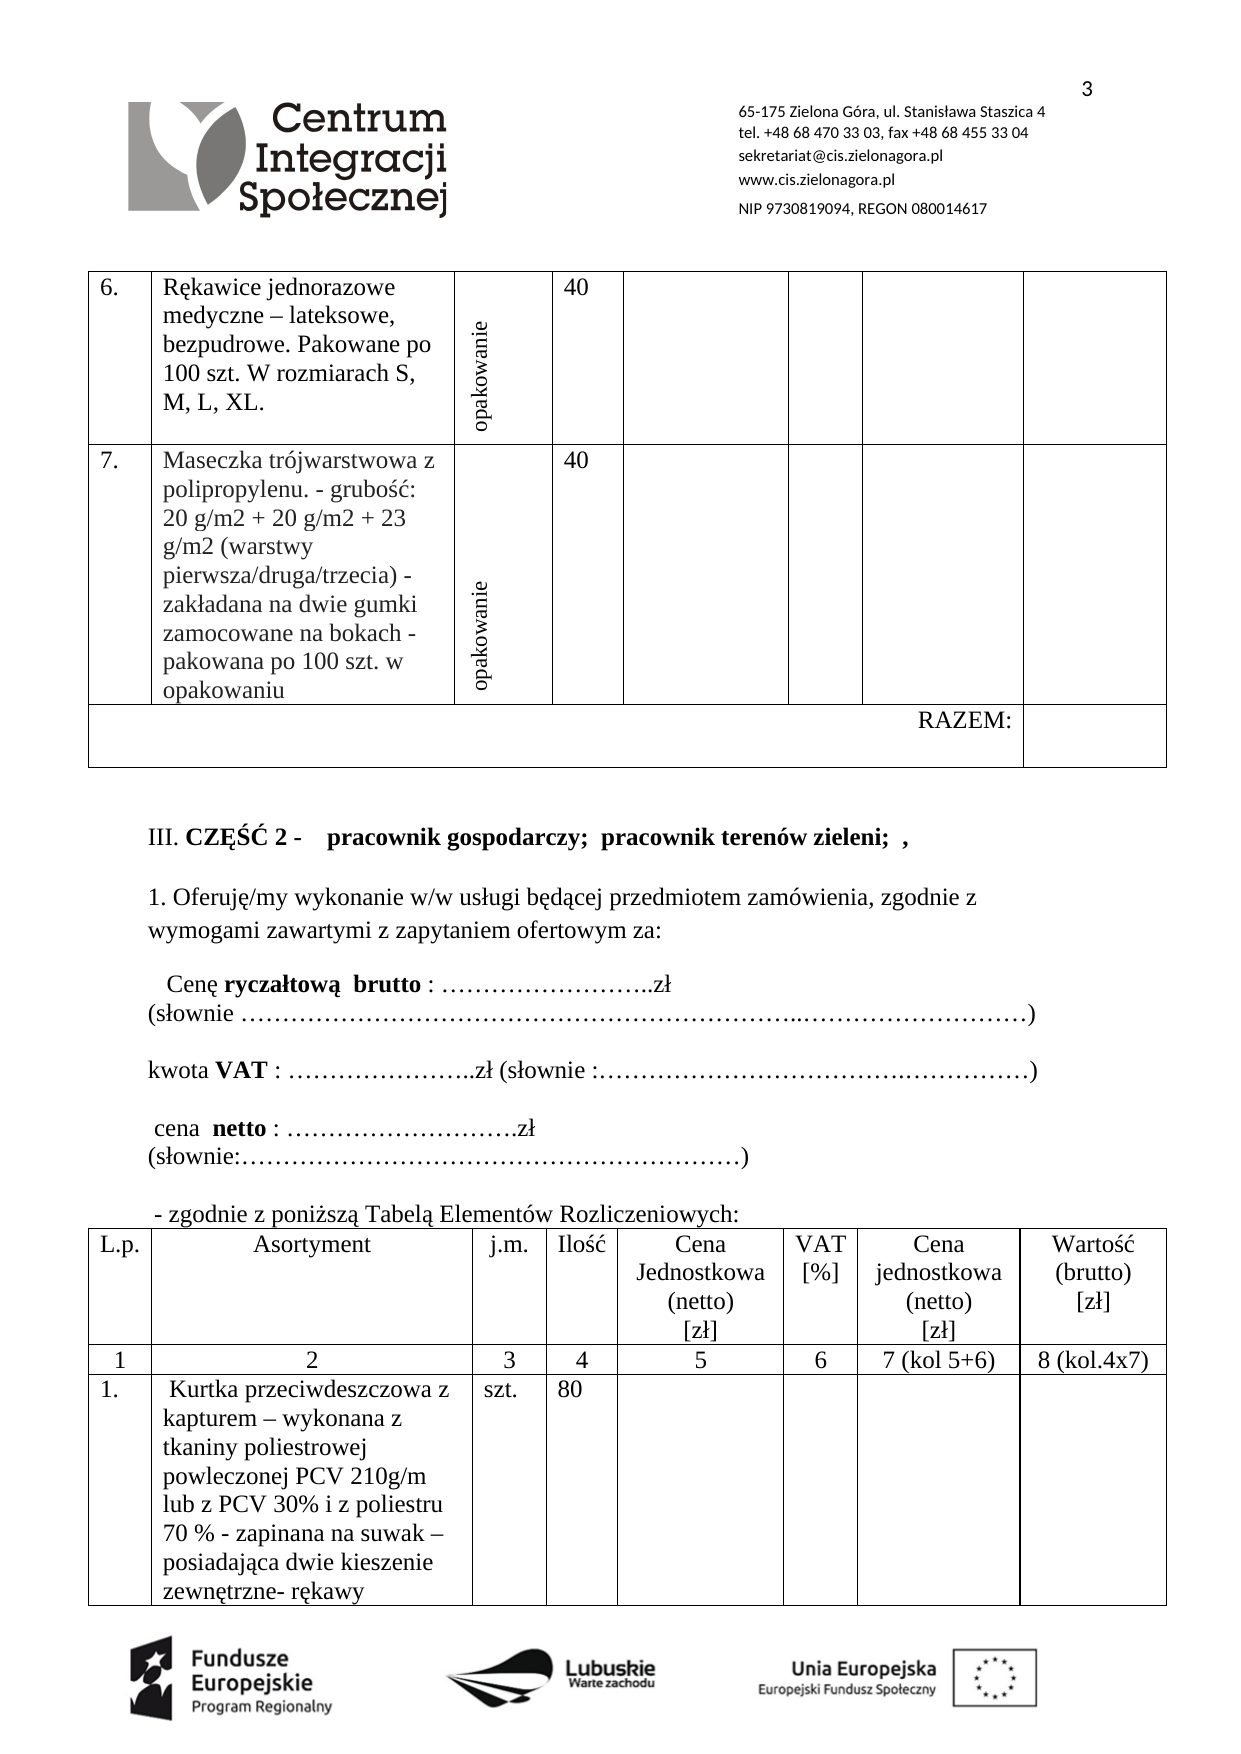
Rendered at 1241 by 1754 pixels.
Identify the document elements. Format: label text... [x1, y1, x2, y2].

table_cell Rękawice jednorazowe medyczne – lateksowe, bezpudrowe. Pakowane po 100 szt. W rozmiarach S, M, L, XL. [152, 272, 454, 444]
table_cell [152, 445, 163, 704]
table_cell szt. [473, 1375, 546, 1604]
table_cell [858, 1375, 1019, 1604]
table_cell [1024, 705, 1166, 767]
table_header Asortyment [152, 1229, 472, 1344]
table_cell RAZEM: [89, 705, 1023, 767]
table_cell [789, 445, 862, 704]
table_cell [1024, 272, 1166, 444]
table_cell 5 [618, 1345, 783, 1373]
table_cell 7. [89, 445, 151, 704]
table_cell [624, 272, 788, 444]
table_cell [863, 272, 1023, 444]
table_cell 7 (kol 5+6) [858, 1345, 1019, 1373]
text Cenę ryczałtową brutto : ……………………..zł [148, 969, 1093, 998]
text III. CZĘŚĆ 2 - pracownik gospodarczy; pracownik terenów zieleni; , [148, 822, 1093, 851]
table_header j.m. [473, 1229, 546, 1344]
table_cell 2 [152, 1345, 472, 1373]
table_cell 40 [553, 445, 623, 704]
text (słownie …………………………………………………………..………………………) [148, 998, 1093, 1026]
table_cell 4 [547, 1345, 617, 1373]
table_cell 8 (kol.4x7) [1021, 1345, 1166, 1373]
table_cell 40 [553, 272, 623, 444]
picture [128, 102, 447, 218]
table_header Ilość [547, 1229, 617, 1344]
table_cell 1 [89, 1345, 151, 1373]
table_cell [789, 272, 862, 444]
table_header L.p. [89, 1229, 151, 1344]
table_cell 6. [89, 272, 151, 444]
table_header Cena jednostkowa (netto) [zł] [858, 1229, 1019, 1344]
table_cell opakowanie [455, 272, 552, 444]
table_cell [784, 1375, 857, 1604]
table_cell [1024, 445, 1166, 704]
table_cell 3 [473, 1345, 546, 1373]
text 1. Oferuję/my wykonanie w/w usługi będącej przedmiotem zamówienia, zgodnie z wymogami zawartymi z zapytaniem ofertowym za: [148, 882, 1093, 944]
table_cell 1. [89, 1375, 151, 1604]
text (słownie:……………………………………………………) [148, 1141, 1093, 1170]
table_cell Maseczka trójwarstwowa z polipropylenu. - grubość: 20 g/m2 + 20 g/m2 + 23 g/m2 (warstwy pierwsza/druga/trzecia) - zakładana na dwie gumki zamocowane na bokach - pakowana po 100 szt. w opakowaniu [285, 445, 454, 704]
table_cell [618, 1375, 783, 1604]
text kwota VAT : …………………..zł (słownie :……………………………….……………) [148, 1055, 1093, 1084]
table_cell [1021, 1375, 1166, 1604]
table_header Wartość (brutto) [zł] [1021, 1229, 1166, 1344]
text - zgodnie z poniższą Tabelą Elementów Rozliczeniowych: [148, 1199, 1093, 1228]
table_cell 80 [547, 1375, 617, 1604]
text cena netto : ……………………….zł [148, 1113, 1093, 1141]
table_cell opakowanie [455, 445, 552, 704]
picture [109, 1615, 1056, 1742]
table_header Cena Jednostkowa (netto) [zł] [618, 1229, 783, 1344]
table_cell [863, 445, 1023, 704]
table_cell [624, 445, 788, 704]
table_header VAT [%] [784, 1229, 857, 1344]
table_cell 6 [784, 1345, 857, 1373]
